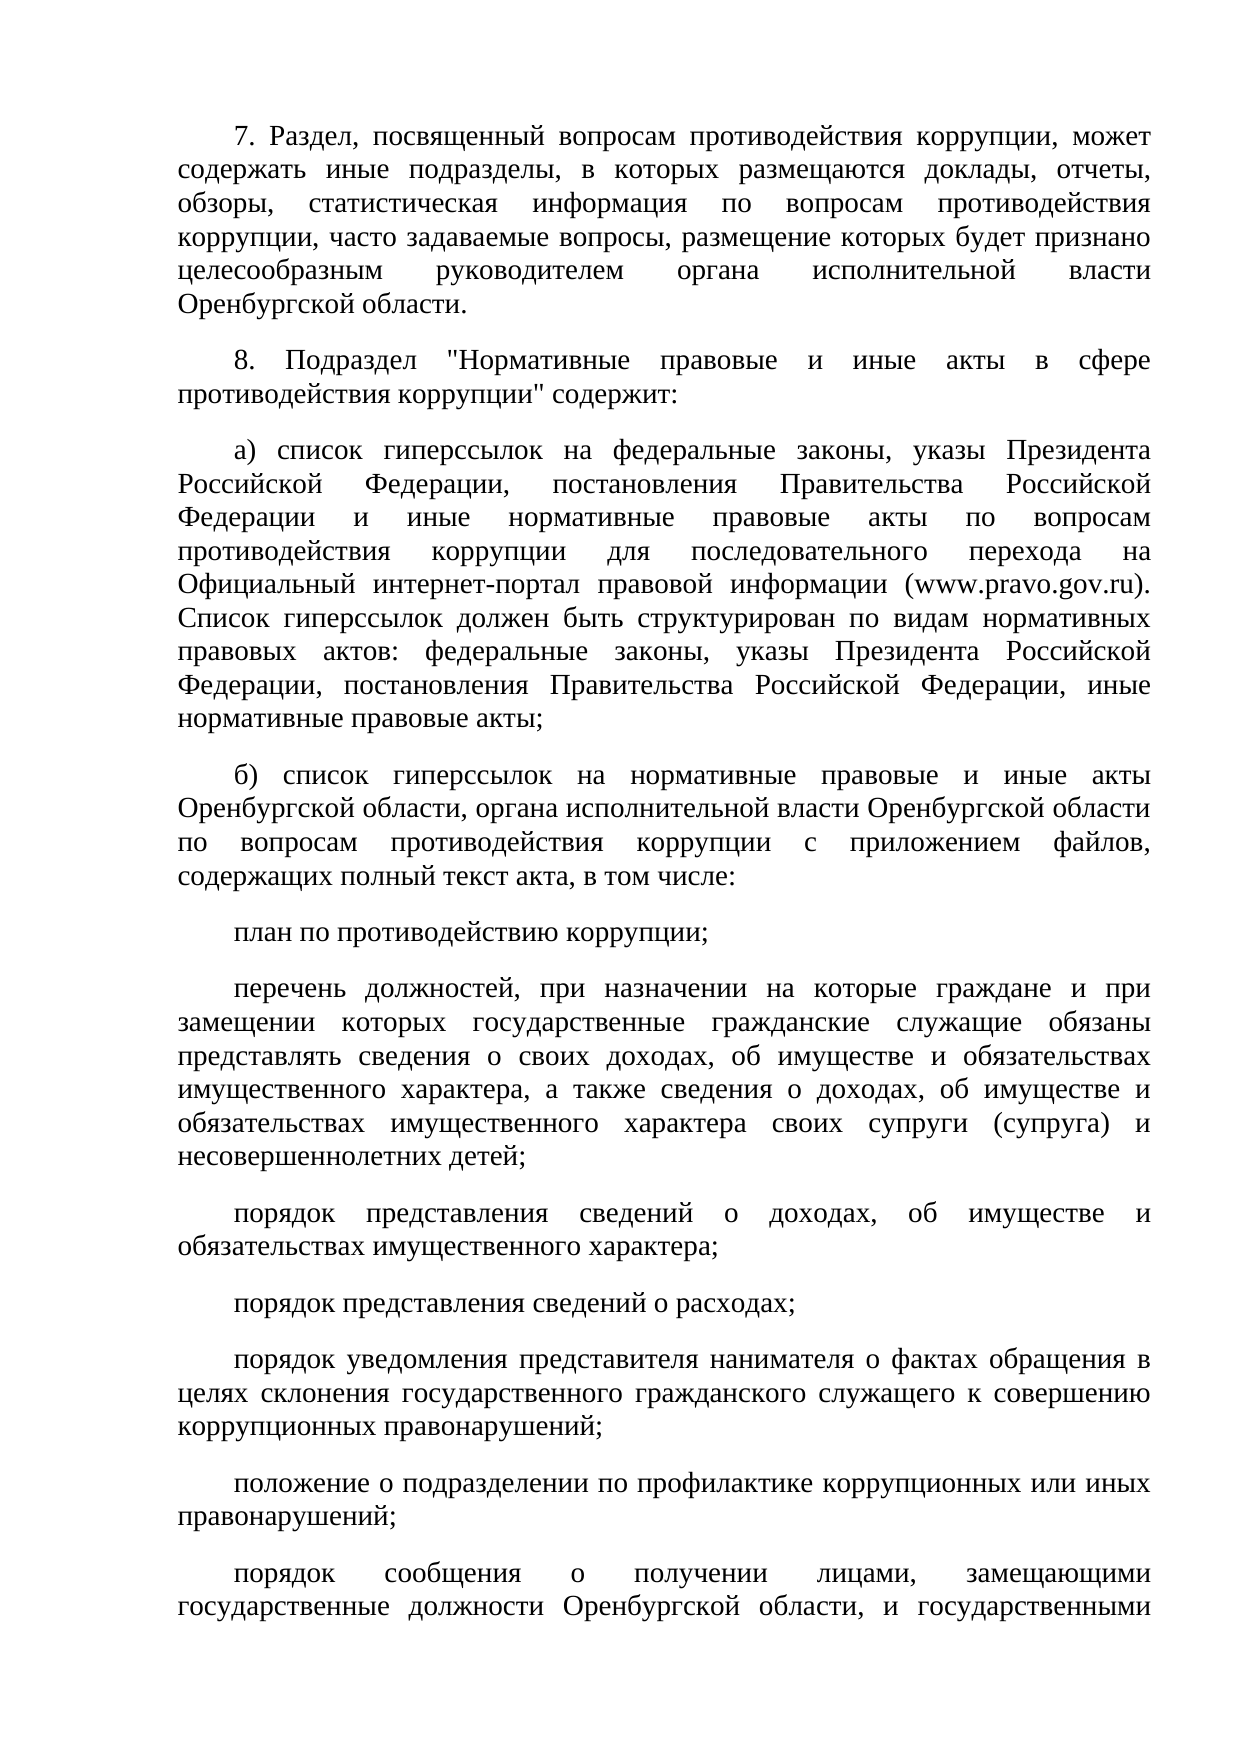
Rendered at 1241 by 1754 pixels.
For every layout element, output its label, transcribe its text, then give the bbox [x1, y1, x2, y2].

text план по противодействию коррупции; [177, 914, 1152, 948]
text перечень должностей, при назначении на которые граждане и при замещении которых государственные гражданские служащие обязаны представлять сведения о своих доходах, об имуществе и обязательствах имущественного характера, а также сведения о доходах, об имуществе и обязательствах имущественного характера своих супруги (супруга) и несовершеннолетних детей; [177, 971, 1152, 1172]
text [177, 1555, 1152, 1622]
text порядок уведомления представителя нанимателя о фактах обращения в целях склонения государственного гражданского служащего к совершению коррупционных правонарушений; [177, 1341, 1152, 1442]
text положение о подразделении по профилактике коррупционных или иных правонарушений; [177, 1465, 1152, 1532]
text 7. Раздел, посвященный вопросам противодействия коррупции, может содержать иные подразделы, в которых размещаются доклады, отчеты, обзоры, статистическая информация по вопросам противодействия коррупции, часто задаваемые вопросы, размещение которых будет признано целесообразным руководителем органа исполнительной власти Оренбургской области. [177, 118, 1152, 319]
text порядок представления сведений о доходах, об имуществе и обязательствах имущественного характера; [177, 1195, 1152, 1262]
text а) список гиперссылок на федеральные законы, указы Президента Российской Федерации, постановления Правительства Российской Федерации и иные нормативные правовые акты по вопросам противодействия коррупции для последовательного перехода на Официальный интернет-портал правовой информации (www.pravo.gov.ru). Список гиперссылок должен быть структурирован по видам нормативных правовых актов: федеральные законы, указы Президента Российской Федерации, постановления Правительства Российской Федерации, иные нормативные правовые акты; [177, 432, 1152, 734]
text 8. Подраздел "Нормативные правовые и иные акты в сфере противодействия коррупции" содержит: [177, 342, 1152, 409]
text порядок представления сведений о расходах; [177, 1285, 1152, 1318]
text б) список гиперссылок на нормативные правовые и иные акты Оренбургской области, органа исполнительной власти Оренбургской области по вопросам противодействия коррупции с приложением файлов, содержащих полный текст акта, в том числе: [177, 757, 1152, 891]
